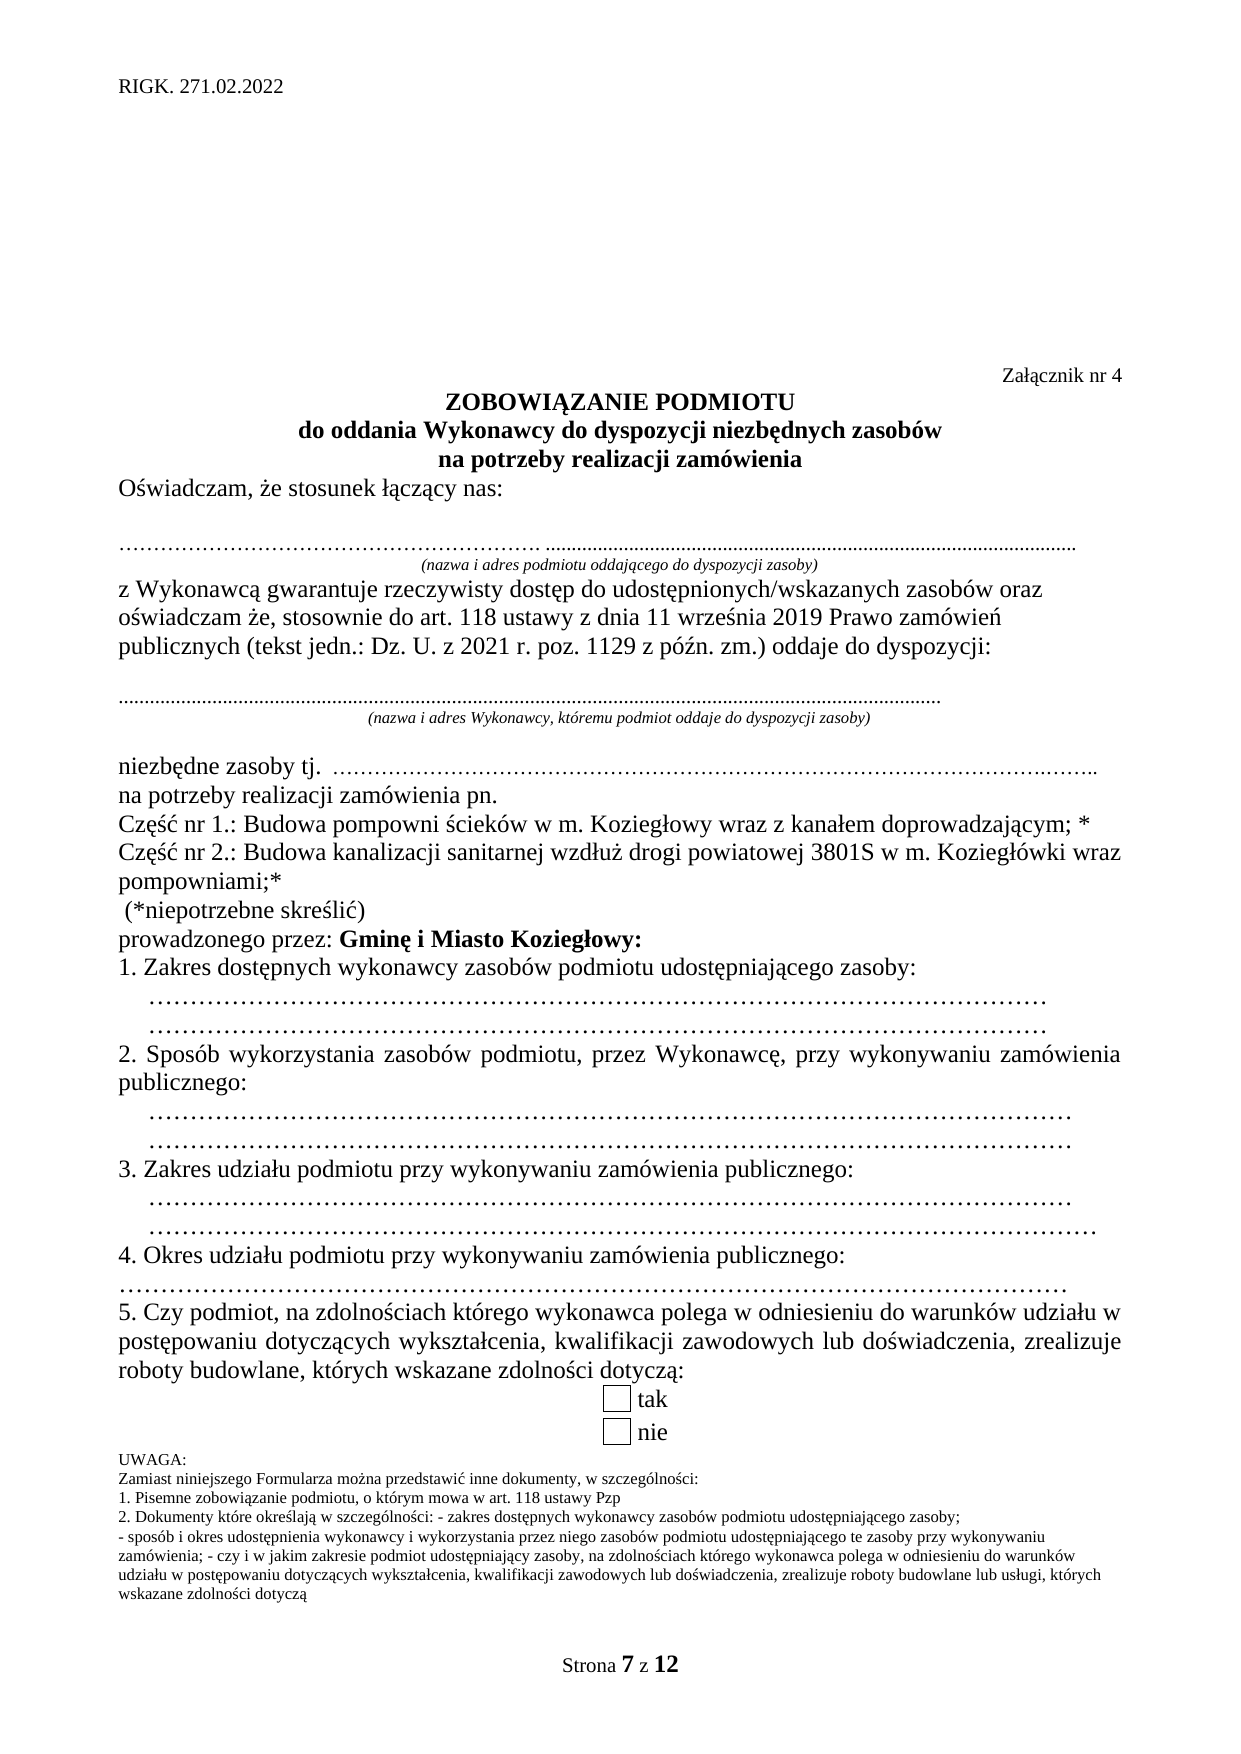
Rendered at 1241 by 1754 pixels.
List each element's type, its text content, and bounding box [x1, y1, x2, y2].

text 4. Okres udziału podmiotu przy wykonywaniu zamówienia publicznego: …………………………………………………………………………………………………… [118, 1240, 1122, 1297]
text z Wykonawcą gwarantuje rzeczywisty dostęp do udostępnionych/wskazanych zasobów oraz oświadczam że, stosownie do art. 118 ustawy z dnia 11 września 2019 Prawo zamówień publicznych (tekst jedn.: Dz. U. z 2021 r. poz. 1129 z późn. zm.) oddaje do dyspozycji: [118, 574, 1122, 660]
text ……………………………………………………………………………………………… [148, 1010, 1122, 1039]
text ZOBOWIĄZANIE PODMIOTU [118, 387, 1122, 415]
text 1. Pisemne zobowiązanie podmiotu, o którym mowa w art. 118 ustawy Pzp [118, 1488, 1122, 1507]
text (*niepotrzebne skreślić) [118, 895, 1122, 924]
text ………………………………………………………………………………………………… [148, 1125, 1122, 1154]
text 2. Dokumenty które określają w szczególności: - zakres dostępnych wykonawcy zasobów podmiotu udostępniającego zasoby; [118, 1507, 1122, 1526]
text 5. Czy podmiot, na zdolnościach którego wykonawca polega w odniesieniu do warunków udziału w postępowaniu dotyczących wykształcenia, kwalifikacji zawodowych lub doświadczenia, zrealizuje roboty budowlane, których wskazane zdolności dotyczą: [118, 1297, 1122, 1384]
text Załącznik nr 4 [118, 363, 1122, 387]
text tak [148, 1384, 1122, 1412]
text 1. Zakres dostępnych wykonawcy zasobów podmiotu udostępniającego zasoby: [118, 952, 1122, 981]
text Część nr 1.: Budowa pompowni ścieków w m. Koziegłowy wraz z kanałem doprowadzającym; * [118, 809, 1122, 837]
text (nazwa i adres Wykonawcy, któremu podmiot oddaje do dyspozycji zasoby) [118, 708, 1122, 727]
text na potrzeby realizacji zamówienia [118, 444, 1122, 473]
text Zamiast niniejszego Formularza można przedstawić inne dokumenty, w szczególności: [118, 1469, 1122, 1488]
text ……………………………………………………. ...................................................................................................... [118, 530, 1122, 554]
text prowadzonego przez: Gminę i Miasto Koziegłowy: [118, 924, 1122, 952]
text UWAGA: [118, 1450, 1122, 1469]
text .............................................................................................................................................................. [118, 684, 1122, 708]
list na potrzeby realizacji zamówienia pn. [118, 780, 1122, 809]
text ………………………………………………………………………………………………… [148, 1096, 1122, 1125]
text 2. Sposób wykorzystania zasobów podmiotu, przez Wykonawcę, przy wykonywaniu zamówienia publicznego: [118, 1039, 1122, 1096]
text (nazwa i adres podmiotu oddającego do dyspozycji zasoby) [118, 554, 1122, 574]
text ……………………………………………………………………………………………… [148, 981, 1122, 1010]
text do oddania Wykonawcy do dyspozycji niezbędnych zasobów [118, 415, 1122, 444]
text ………………………………………………………………………………………………… [148, 1182, 1122, 1211]
text Oświadczam, że stosunek łączący nas: [118, 473, 1122, 502]
text …………………………………………………………………………………………………… [148, 1211, 1122, 1240]
text nie [148, 1417, 1122, 1446]
text - sposób i okres udostępnienia wykonawcy i wykorzystania przez niego zasobów podmiotu udostępniającego te zasoby przy wykonywaniu zamówienia; - czy i w jakim zakresie podmiot udostępniający zasoby, na zdolnościach którego wykonawca polega w odniesieniu do warunków udziału w postępowaniu dotyczących wykształcenia, kwalifikacji zawodowych lub doświadczenia, zrealizuje roboty budowlane lub usługi, których wskazane zdolności dotyczą [118, 1526, 1122, 1603]
text 3. Zakres udziału podmiotu przy wykonywaniu zamówienia publicznego: [118, 1154, 1122, 1182]
text Część nr 2.: Budowa kanalizacji sanitarnej wzdłuż drogi powiatowej 3801S w m. Koziegłówki wraz pompowniami;* [118, 837, 1122, 895]
list niezbędne zasoby tj. ………………………………………………………………………………………….…….. [118, 751, 1122, 780]
